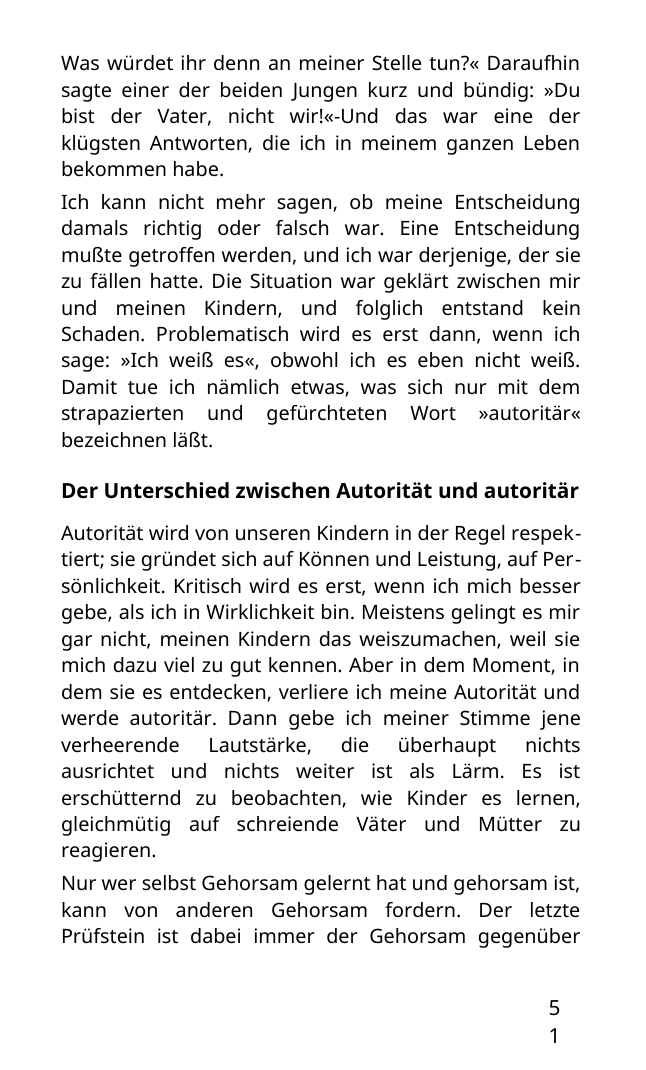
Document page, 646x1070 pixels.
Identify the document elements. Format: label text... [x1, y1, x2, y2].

subtitle Der Unterschied zwischen Autorität und autoritär [61, 482, 581, 503]
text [61, 869, 581, 949]
text Ich kann nicht mehr sagen, ob meine Entscheidung damals richtig oder falsch war. Eine Entscheidung mußte getroffen werden, und ich war derjenige, der sie zu fällen hatte. Die Situation war geklärt zwischen mir und meinen Kindern, und folglich entstand kein Schaden. Problematisch wird es erst dann, wenn ich sage: »Ich weiß es«, obwohl ich es eben nicht weiß. Damit tue ich nämlich etwas, was sich nur mit dem strapazierten und gefürchteten Wort »autoritär« bezeichnen läßt. [61, 188, 581, 453]
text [61, 49, 581, 182]
text Autorität wird von unseren Kindern in der Regel respektiert; sie gründet sich auf Können und Leistung, auf Persönlichkeit. Kritisch wird es erst, wenn ich mich besser gebe, als ich in Wirklichkeit bin. Meistens gelingt es mir gar nicht, meinen Kindern das weiszumachen, weil sie mich dazu viel zu gut kennen. Aber in dem Moment, in dem sie es entdecken, verliere ich meine Autorität und werde autoritär. Dann gebe ich meiner Stimme jene verheerende Lautstärke, die überhaupt nichts ausrichtet und nichts weiter ist als Lärm. Es ist erschütternd zu beobachten, wie Kinder es lernen, gleichmütig auf schreiende Väter und Mütter zu reagieren. [61, 519, 581, 863]
